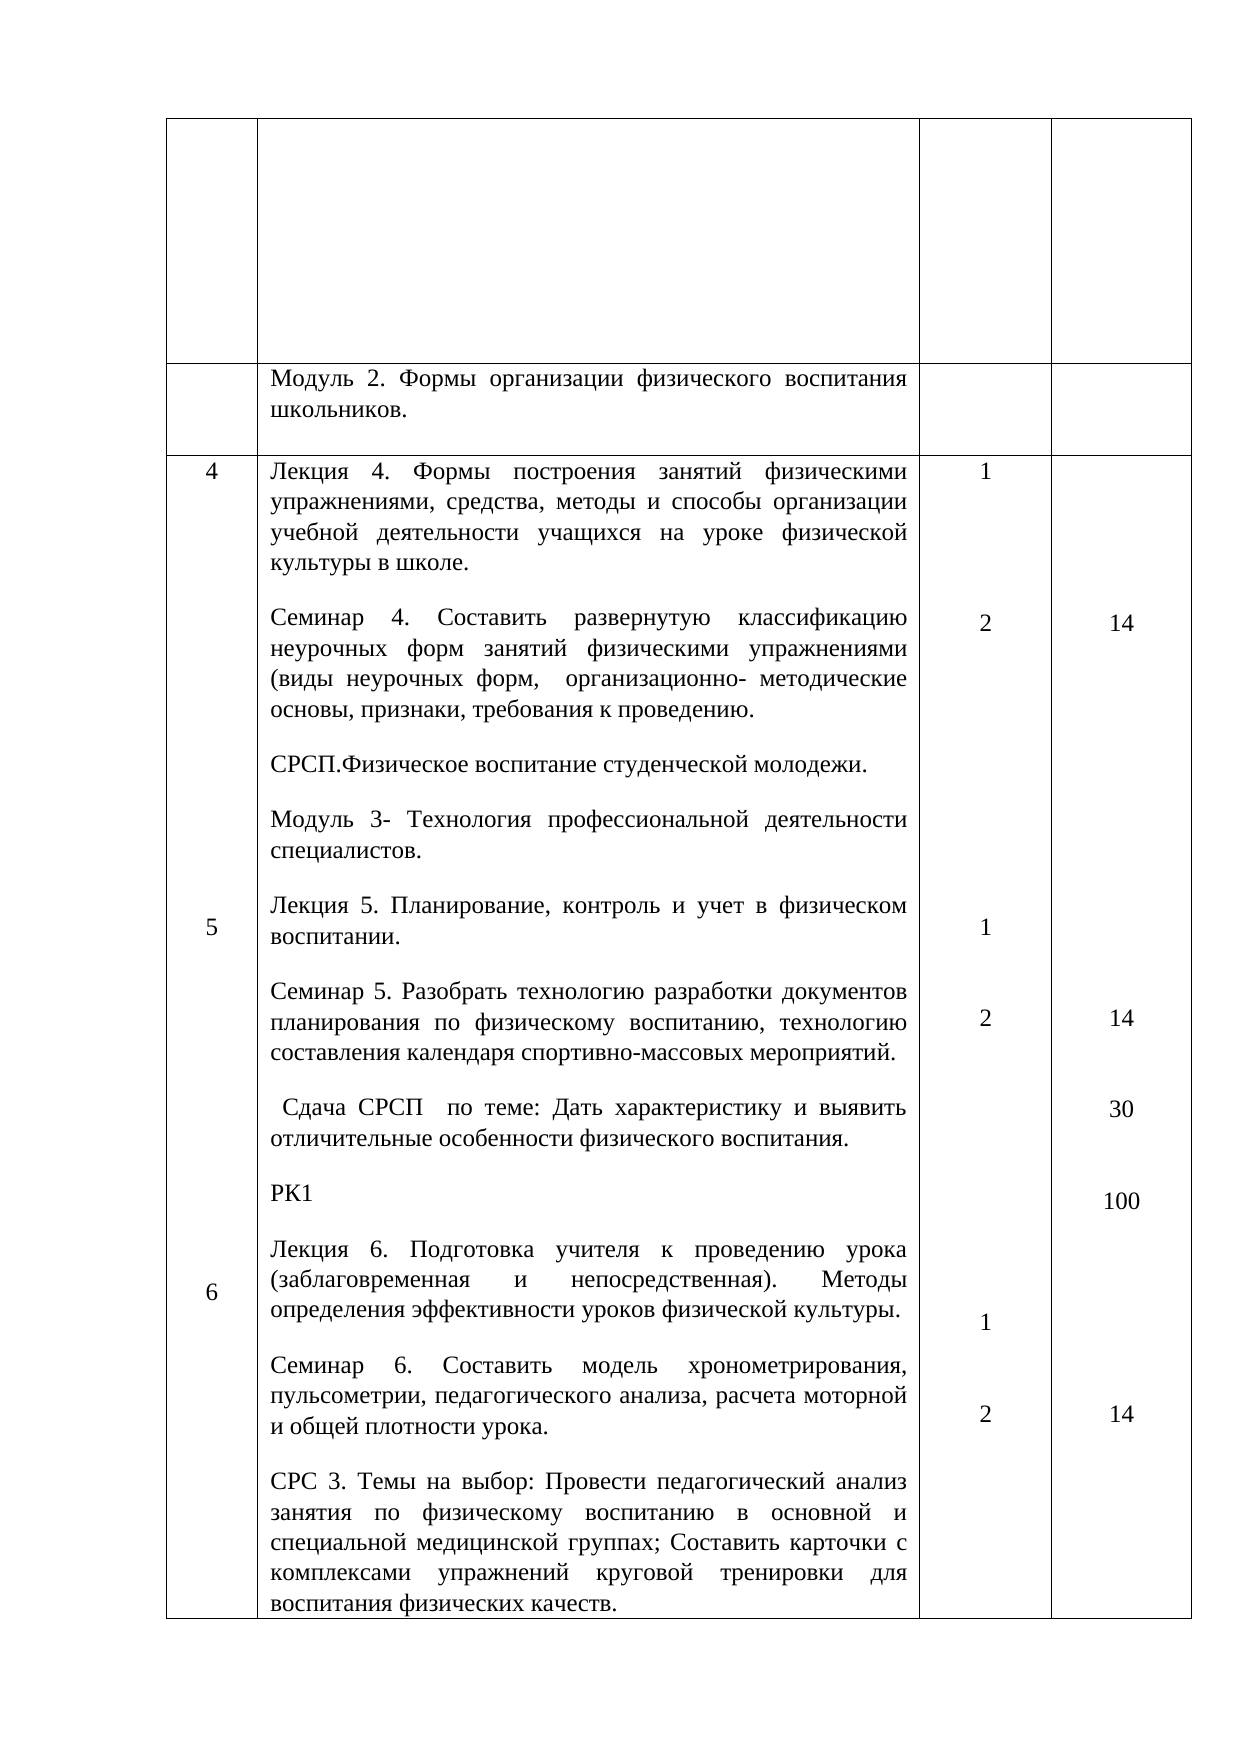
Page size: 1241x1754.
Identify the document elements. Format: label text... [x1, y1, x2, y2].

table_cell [258, 456, 919, 1618]
table_cell [920, 119, 1051, 362]
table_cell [920, 456, 1051, 1618]
table_cell [167, 364, 257, 455]
table_cell Модуль 2. Формы организации физического воспитания школьников. [258, 364, 919, 455]
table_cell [167, 456, 257, 1618]
table_cell [920, 364, 1051, 455]
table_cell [1052, 456, 1191, 1618]
table_cell [1052, 119, 1191, 362]
table_cell [1052, 364, 1191, 455]
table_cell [258, 119, 919, 362]
